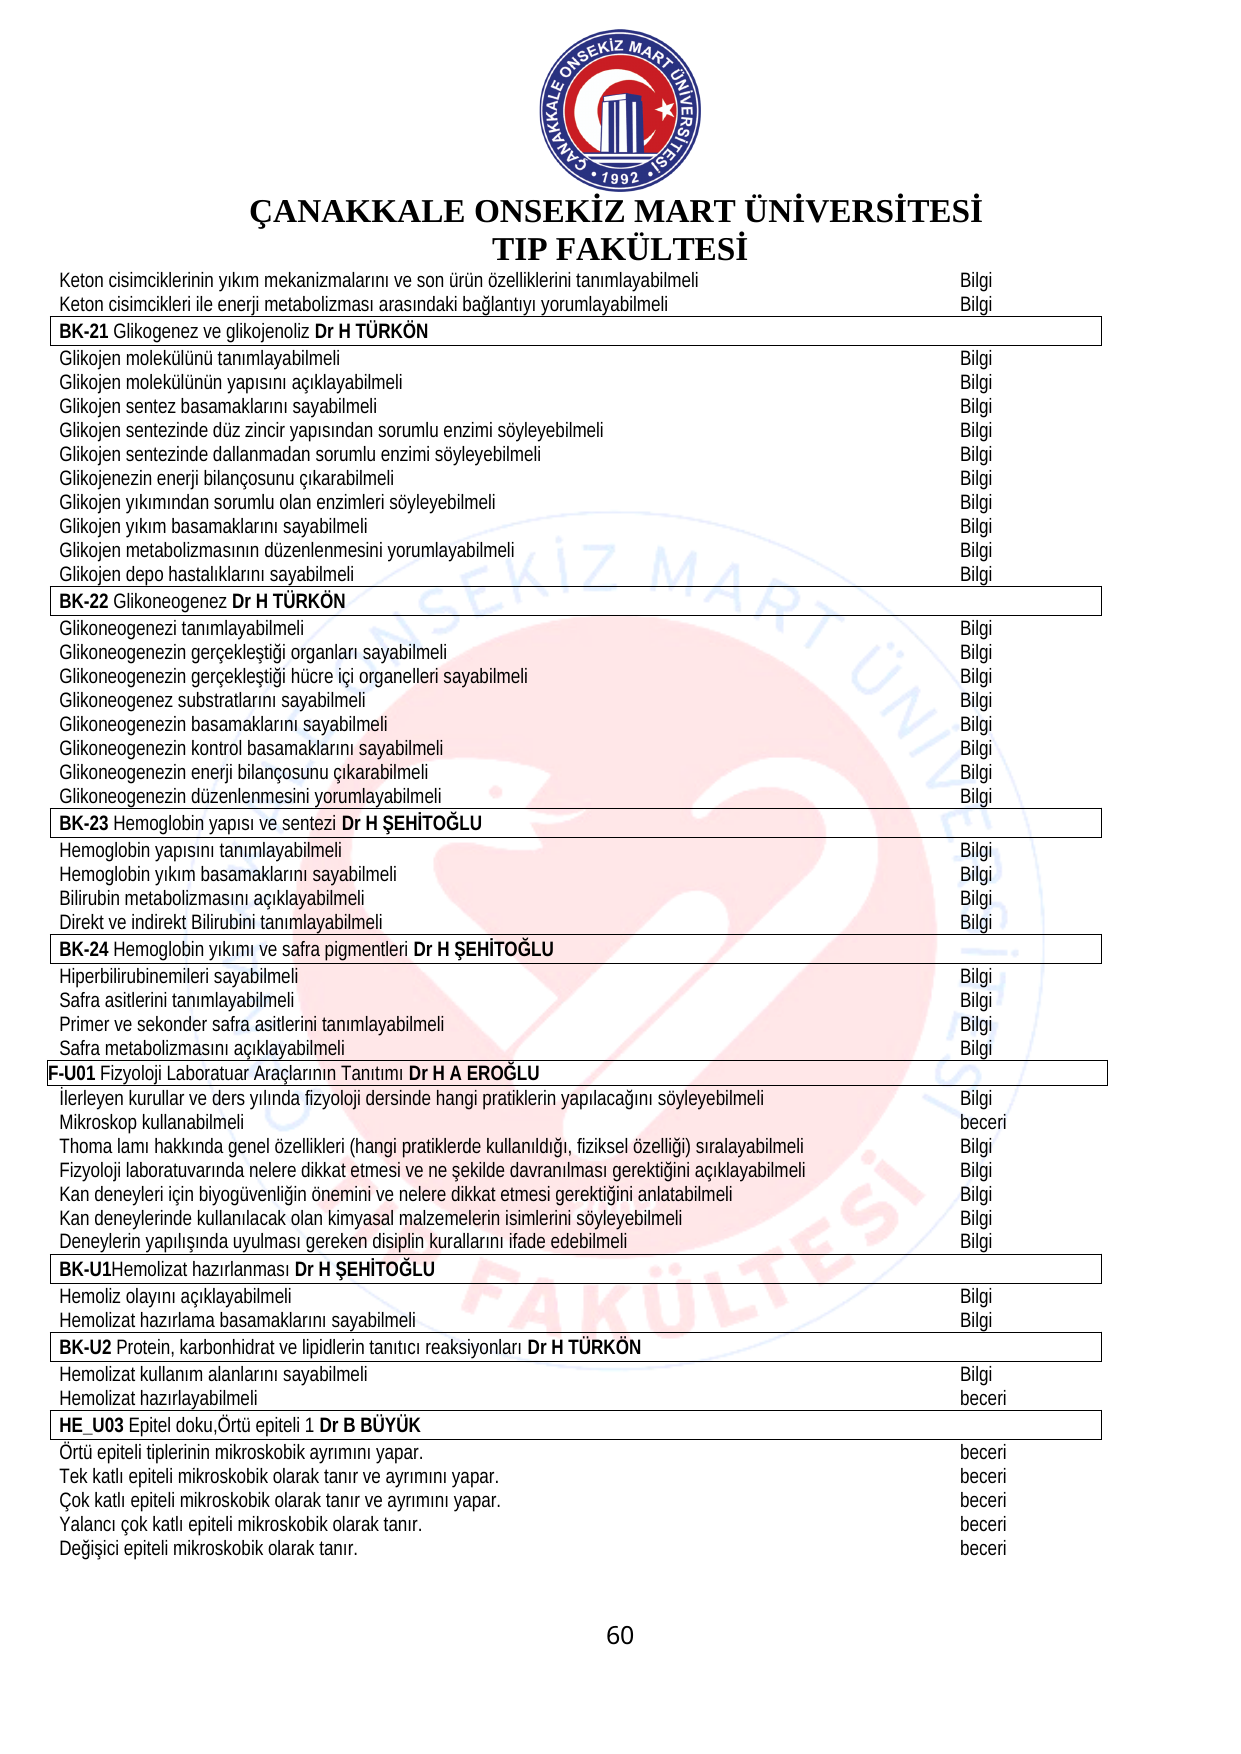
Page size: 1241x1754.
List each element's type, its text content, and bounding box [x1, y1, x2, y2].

text Glikojenezin enerji bilançosunu çıkarabilmeli Bilgi [59, 466, 1092, 490]
text BK-23 Hemoglobin yapısı ve sentezi Dr H ŞEHİTOĞLU [51, 809, 1101, 837]
text Keton cisimcikleri ile enerji metabolizması arasındaki bağlantıyı yorumlayabilmeli Bilgi [59, 292, 1092, 316]
text Glikojen molekülünün yapısını açıklayabilmeli Bilgi [59, 370, 1092, 394]
text Glikoneogenezin enerji bilançosunu çıkarabilmeli Bilgi [59, 760, 1092, 784]
text BK-24 Hemoglobin yıkımı ve safra pigmentleri Dr H ŞEHİTOĞLU [51, 935, 1101, 963]
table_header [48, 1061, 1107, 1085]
text Glikoneogenezin kontrol basamaklarını sayabilmeli Bilgi [59, 736, 1092, 760]
text Glikojen metabolizmasının düzenlenmesini yorumlayabilmeli Bilgi [59, 538, 1092, 562]
text Tek katlı epiteli mikroskobik olarak tanır ve ayrımını yapar. beceri [59, 1464, 1092, 1488]
text HE_U03 Epitel doku,Örtü epiteli 1 Dr B BÜYÜK [51, 1411, 1101, 1439]
text Kan deneylerinde kullanılacak olan kimyasal malzemelerin isimlerini söyleyebilmeli Bilgi [59, 1206, 1092, 1229]
text BK-21 Glikogenez ve glikojenoliz Dr H TÜRKÖN [51, 317, 1101, 345]
text Safra asitlerini tanımlayabilmeli Bilgi [59, 988, 1092, 1012]
text Hemoglobin yapısını tanımlayabilmeli Bilgi [59, 838, 1092, 862]
text Değişici epiteli mikroskobik olarak tanır. beceri [59, 1536, 1092, 1560]
text BK-22 Glikoneogenez Dr H TÜRKÖN [51, 587, 1101, 615]
text Hemolizat kullanım alanlarını sayabilmeli Bilgi [59, 1362, 1092, 1386]
text Glikoneogenezin gerçekleştiği hücre içi organelleri sayabilmeli Bilgi [59, 664, 1092, 688]
text Glikoneogenezin düzenlenmesini yorumlayabilmeli Bilgi [59, 784, 1092, 808]
text Yalancı çok katlı epiteli mikroskobik olarak tanır. beceri [59, 1512, 1092, 1536]
text Glikojen sentezinde dallanmadan sorumlu enzimi söyleyebilmeli Bilgi [59, 442, 1092, 466]
text Deneylerin yapılışında uyulması gereken disiplin kurallarını ifade edebilmeli Bilgi [59, 1229, 1092, 1253]
text Çok katlı epiteli mikroskobik olarak tanır ve ayrımını yapar. beceri [59, 1488, 1092, 1512]
text Hemolizat hazırlayabilmeli beceri [59, 1386, 1092, 1410]
text Hemolizat hazırlama basamaklarını sayabilmeli Bilgi [59, 1308, 1092, 1332]
text Direkt ve indirekt Bilirubini tanımlayabilmeli Bilgi [59, 910, 1092, 934]
text Hiperbilirubinemileri sayabilmeli Bilgi [59, 964, 1092, 988]
text Bilirubin metabolizmasını açıklayabilmeli Bilgi [59, 886, 1092, 910]
text Glikojen yıkım basamaklarını sayabilmeli Bilgi [59, 514, 1092, 538]
text Fizyoloji laboratuvarında nelere dikkat etmesi ve ne şekilde davranılması gerektiğini açıklayabilmeli Bilgi [59, 1158, 1092, 1182]
text Glikojen sentezinde düz zincir yapısından sorumlu enzimi söyleyebilmeli Bilgi [59, 418, 1092, 442]
text Thoma lamı hakkında genel özellikleri (hangi pratiklerde kullanıldığı, fiziksel özelliği) sıralayabilmeli Bilgi [59, 1134, 1092, 1158]
text Glikoneogenezin gerçekleştiği organları sayabilmeli Bilgi [59, 640, 1092, 664]
text BK-U1Hemolizat hazırlanması Dr H ŞEHİTOĞLU [51, 1255, 1101, 1283]
text İlerleyen kurullar ve ders yılında fizyoloji dersinde hangi pratiklerin yapılacağını söyleyebilmeli Bilgi [59, 1086, 1092, 1110]
text Glikoneogenezi tanımlayabilmeli Bilgi [59, 616, 1092, 640]
text Glikoneogenezin basamaklarını sayabilmeli Bilgi [59, 712, 1092, 736]
text Mikroskop kullanabilmeli beceri [59, 1110, 1092, 1134]
text Glikojen sentez basamaklarını sayabilmeli Bilgi [59, 394, 1092, 418]
text BK-U2 Protein, karbonhidrat ve lipidlerin tanıtıcı reaksiyonları Dr H TÜRKÖN [51, 1333, 1101, 1361]
text Hemoliz olayını açıklayabilmeli Bilgi [59, 1284, 1092, 1308]
text Glikojen yıkımından sorumlu olan enzimleri söyleyebilmeli Bilgi [59, 490, 1092, 514]
text Safra metabolizmasını açıklayabilmeli Bilgi [59, 1036, 1092, 1060]
text Glikoneogenez substratlarını sayabilmeli Bilgi [59, 688, 1092, 712]
text Örtü epiteli tiplerinin mikroskobik ayrımını yapar. beceri [59, 1440, 1092, 1464]
picture [539, 29, 701, 192]
text Primer ve sekonder safra asitlerini tanımlayabilmeli Bilgi [59, 1012, 1092, 1036]
text Glikojen depo hastalıklarını sayabilmeli Bilgi [59, 562, 1092, 586]
text Kan deneyleri için biyogüvenliğin önemini ve nelere dikkat etmesi gerektiğini anlatabilmeli Bilgi [59, 1182, 1092, 1206]
text Keton cisimciklerinin yıkım mekanizmalarını ve son ürün özelliklerini tanımlayabilmeli Bilgi [59, 268, 1092, 292]
text Glikojen molekülünü tanımlayabilmeli Bilgi [59, 346, 1092, 370]
text Hemoglobin yıkım basamaklarını sayabilmeli Bilgi [59, 862, 1092, 886]
